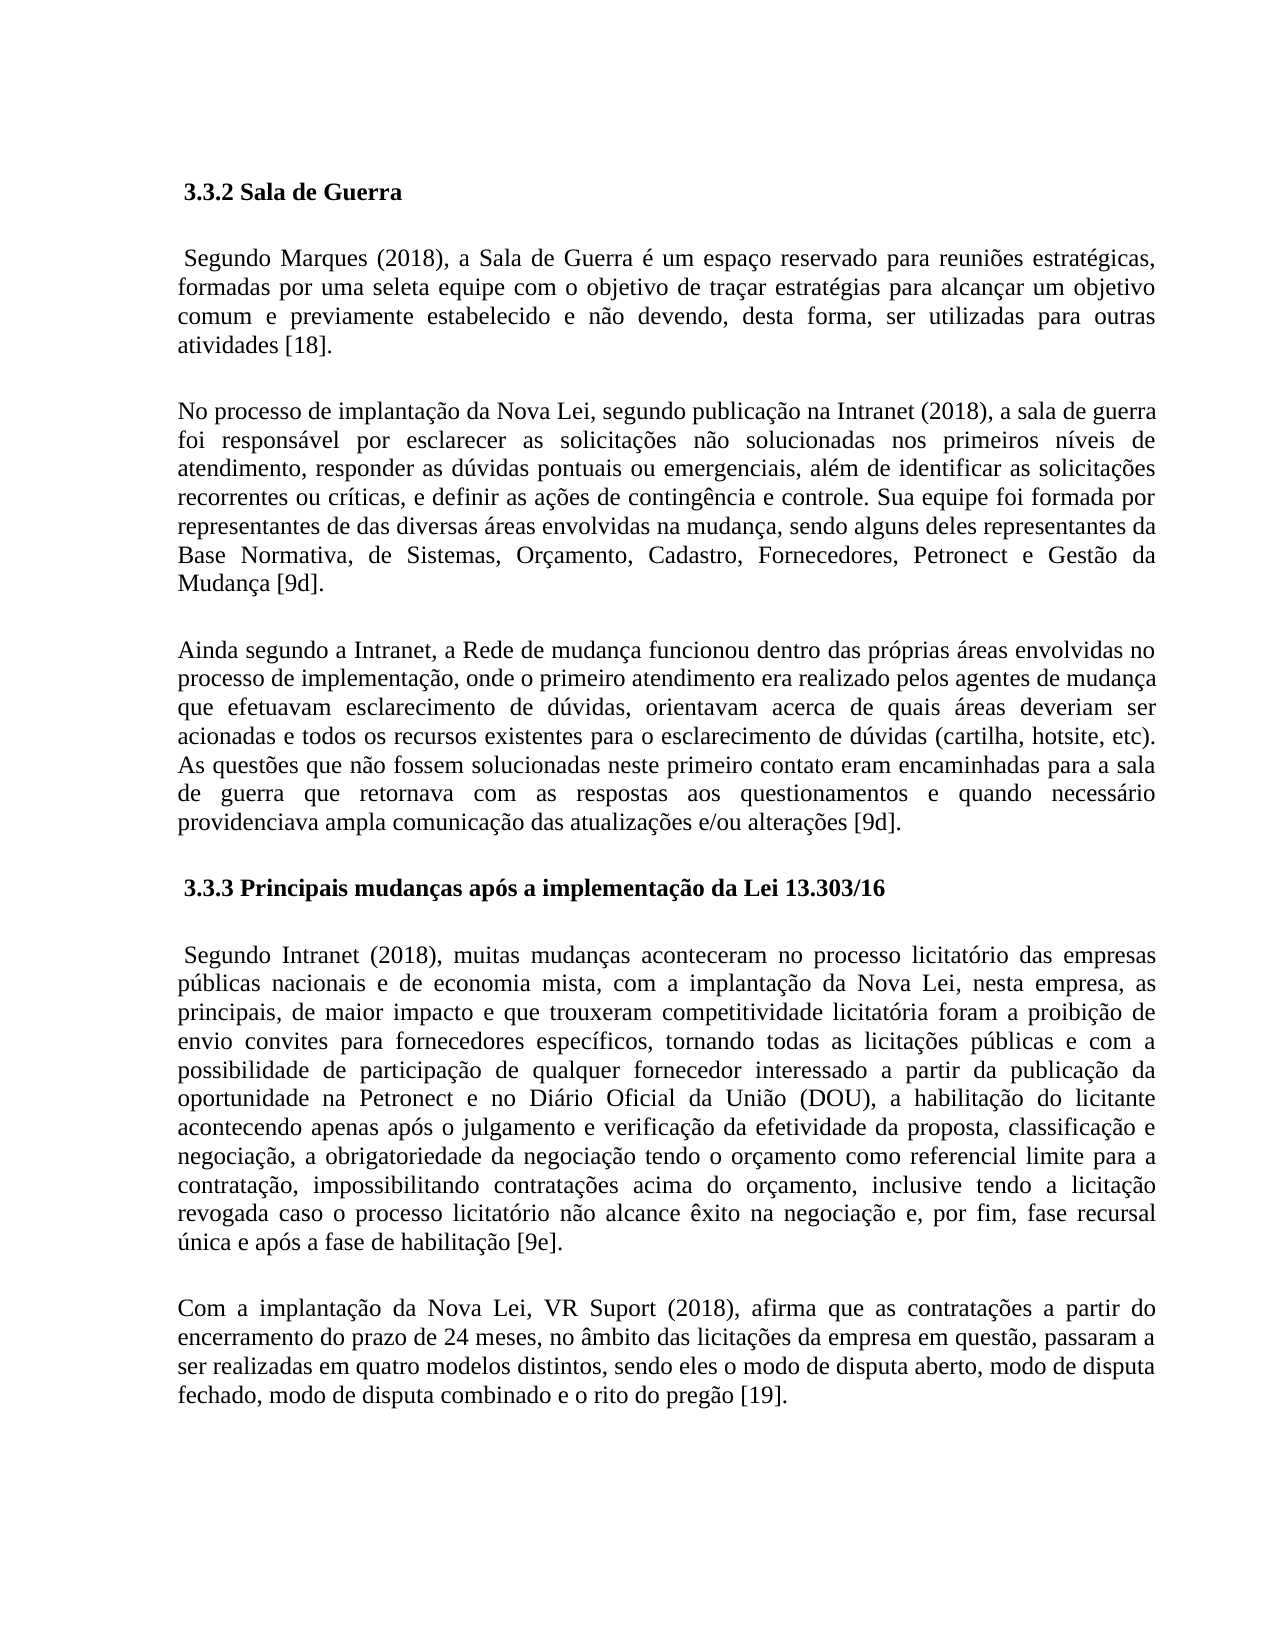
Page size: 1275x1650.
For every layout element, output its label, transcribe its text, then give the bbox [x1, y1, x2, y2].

text No processo de implantação da Nova Lei, segundo publicação na Intranet (2018), a sala de guerra foi responsável por esclarecer as solicitações não solucionadas nos primeiros níveis de atendimento, responder as dúvidas pontuais ou emergenciais, além de identificar as solicitações recorrentes ou críticas, e definir as ações de contingência e controle. Sua equipe foi formada por representantes de das diversas áreas envolvidas na mudança, sendo alguns deles representantes da Base Normativa, de Sistemas, Orçamento, Cadastro, Fornecedores, Petronect e Gestão da Mudança [9d]. [177, 396, 1157, 597]
text Com a implantação da Nova Lei, VR Suport (2018), afirma que as contratações a partir do encerramento do prazo de 24 meses, no âmbito das licitações da empresa em questão, passaram a ser realizadas em quatro modelos distintos, sendo eles o modo de disputa aberto, modo de disputa fechado, modo de disputa combinado e o rito do pregão [19]. [177, 1293, 1157, 1408]
text Segundo Marques (2018), a Sala de Guerra é um espaço reservado para reuniões estratégicas, formadas por uma seleta equipe com o objetivo de traçar estratégias para alcançar um objetivo comum e previamente estabelecido e não devendo, desta forma, ser utilizadas para outras atividades [18]. [177, 243, 1157, 358]
text 3.3.2 Sala de Guerra [177, 177, 1157, 206]
text Segundo Intranet (2018), muitas mudanças aconteceram no processo licitatório das empresas públicas nacionais e de economia mista, com a implantação da Nova Lei, nesta empresa, as principais, de maior impacto e que trouxeram competitividade licitatória foram a proibição de envio convites para fornecedores específicos, tornando todas as licitações públicas e com a possibilidade de participação de qualquer fornecedor interessado a partir da publicação da oportunidade na Petronect e no Diário Oficial da União (DOU), a habilitação do licitante acontecendo apenas após o julgamento e verificação da efetividade da proposta, classificação e negociação, a obrigatoriedade da negociação tendo o orçamento como referencial limite para a contratação, impossibilitando contratações acima do orçamento, inclusive tendo a licitação revogada caso o processo licitatório não alcance êxito na negociação e, por fim, fase recursal única e após a fase de habilitação [9e]. [177, 940, 1157, 1256]
text Ainda segundo a Intranet, a Rede de mudança funcionou dentro das próprias áreas envolvidas no processo de implementação, onde o primeiro atendimento era realizado pelos agentes de mudança que efetuavam esclarecimento de dúvidas, orientavam acerca de quais áreas deveriam ser acionadas e todos os recursos existentes para o esclarecimento de dúvidas (cartilha, hotsite, etc). As questões que não fossem solucionadas neste primeiro contato eram encaminhadas para a sala de guerra que retornava com as respostas aos questionamentos e quando necessário providenciava ampla comunicação das atualizações e/ou alterações [9d]. [177, 635, 1157, 836]
text 3.3.3 Principais mudanças após a implementação da Lei 13.303/16 [177, 873, 1157, 902]
